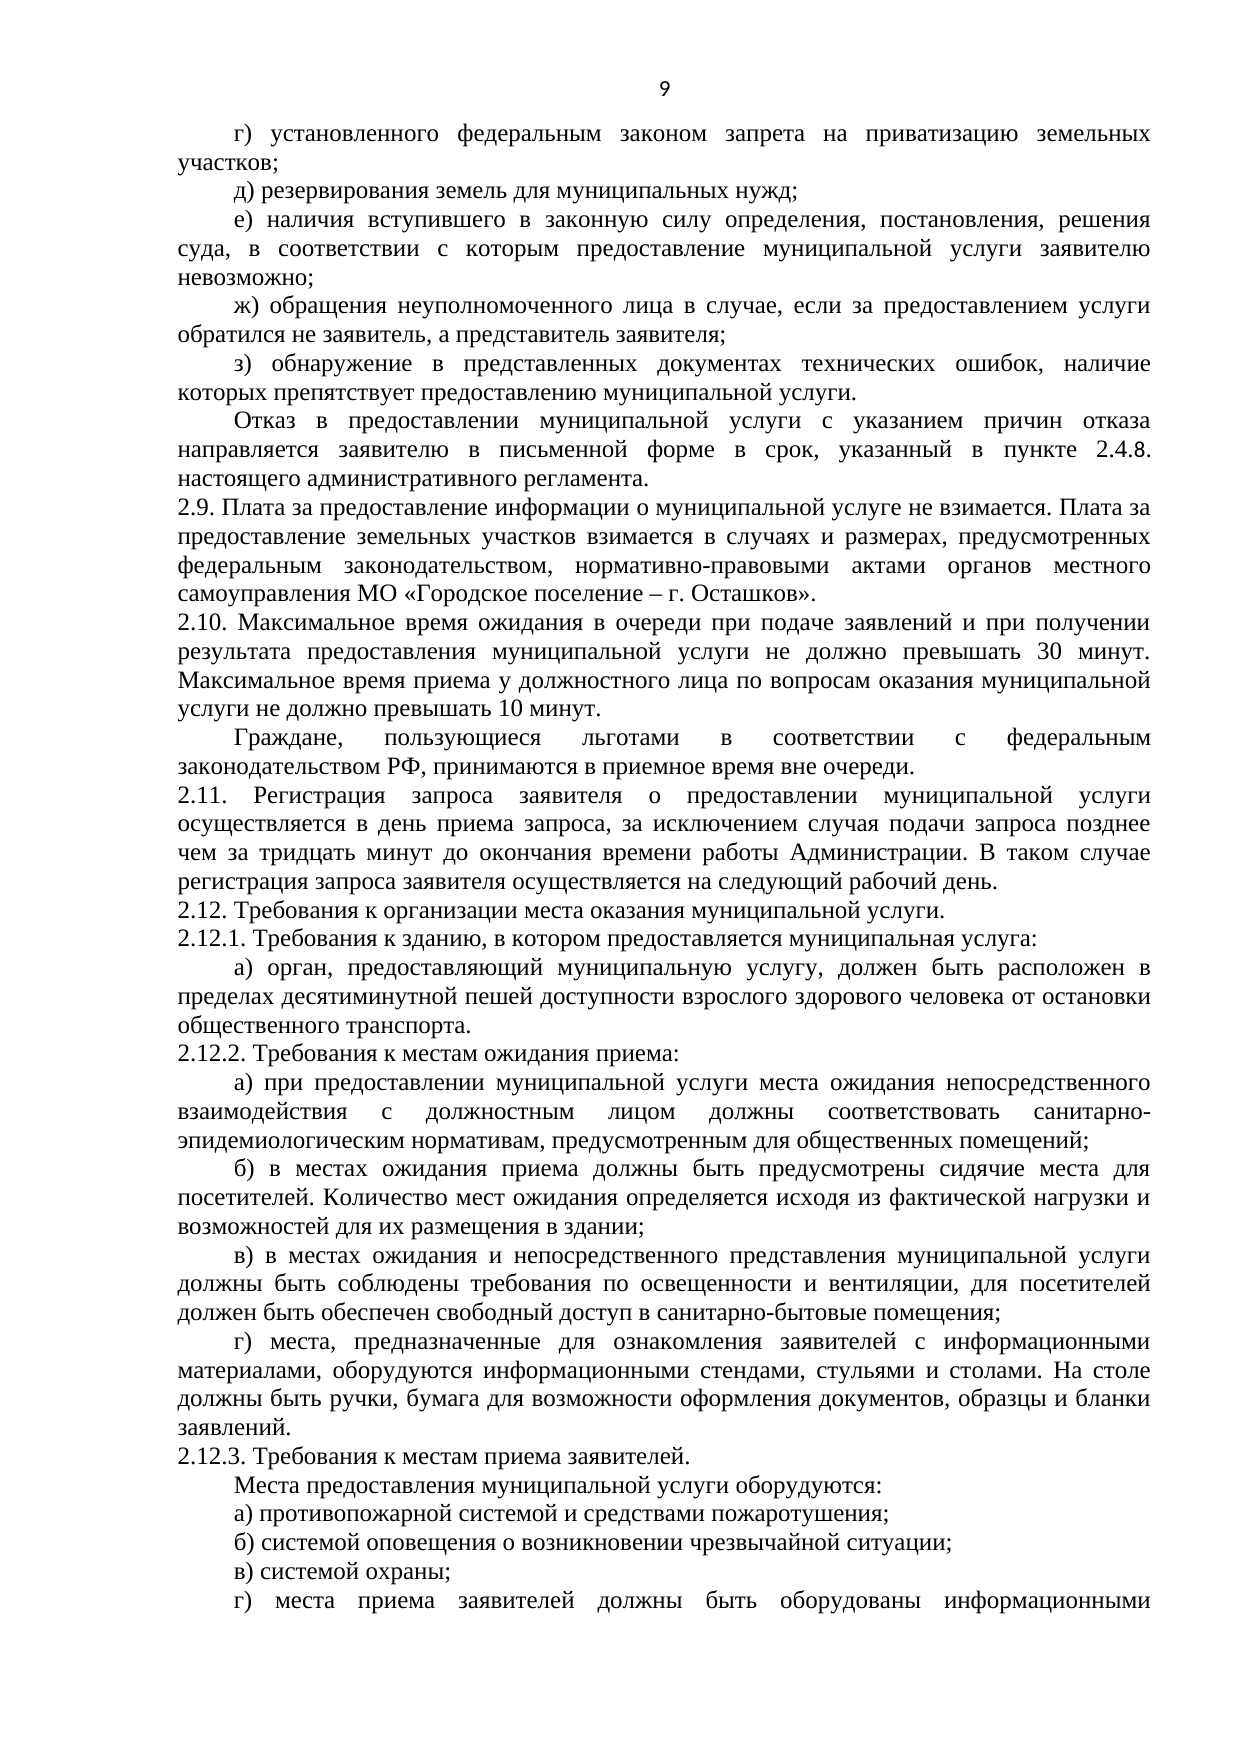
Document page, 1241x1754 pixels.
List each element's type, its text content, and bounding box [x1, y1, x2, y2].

text ж) обращения неуполномоченного лица в случае, если за предоставлением услуги обратился не заявитель, а представитель заявителя; [177, 291, 1152, 348]
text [177, 1585, 1152, 1613]
text Граждане, пользующиеся льготами в соответствии с федеральным законодательством РФ, принимаются в приемное время вне очереди. [177, 722, 1152, 780]
text 2.12.1. Требования к зданию, в котором предоставляется муниципальная услуга: [177, 923, 1152, 952]
text а) орган, предоставляющий муниципальную услугу, должен быть расположен в пределах десятиминутной пешей доступности взрослого здорового человека от остановки общественного транспорта. [177, 952, 1152, 1038]
text г) установленного федеральным законом запрета на приватизацию земельных участков; [177, 118, 1152, 176]
text 2.12.2. Требования к местам ожидания приема: [177, 1038, 1152, 1067]
text в) системой охраны; [177, 1556, 1152, 1585]
text в) в местах ожидания и непосредственного представления муниципальной услуги должны быть соблюдены требования по освещенности и вентиляции, для посетителей должен быть обеспечен свободный доступ в санитарно-бытовые помещения; [177, 1240, 1152, 1326]
text Отказ в предоставлении муниципальной услуги с указанием причин отказа направляется заявителю в письменной форме в срок, указанный в пункте 2.4.8. настоящего административного регламента. [177, 406, 1152, 492]
text д) резервирования земель для муниципальных нужд; [177, 176, 1152, 204]
text б) системой оповещения о возникновении чрезвычайной ситуации; [177, 1527, 1152, 1556]
text а) при предоставлении муниципальной услуги места ожидания непосредственного взаимодействия с должностным лицом должны соответствовать санитарно-эпидемиологическим нормативам, предусмотренным для общественных помещений; [177, 1067, 1152, 1153]
text 2.9. Плата за предоставление информации о муниципальной услуге не взимается. Плата за предоставление земельных участков взимается в случаях и размерах, предусмотренных федеральным законодательством, нормативно-правовыми актами органов местного самоуправления МО «Городское поселение – г. Осташков». [177, 492, 1152, 607]
text е) наличия вступившего в законную силу определения, постановления, решения суда, в соответствии с которым предоставление муниципальной услуги заявителю невозможно; [177, 204, 1152, 291]
text б) в местах ожидания приема должны быть предусмотрены сидячие места для посетителей. Количество мест ожидания определяется исходя из фактической нагрузки и возможностей для их размещения в здании; [177, 1153, 1152, 1240]
text а) противопожарной системой и средствами пожаротушения; [177, 1498, 1152, 1527]
text 2.12.3. Требования к местам приема заявителей. [177, 1441, 1152, 1470]
text 2.11. Регистрация запроса заявителя о предоставлении муниципальной услуги осуществляется в день приема запроса, за исключением случая подачи запроса позднее чем за тридцать минут до окончания времени работы Администрации. В таком случае регистрация запроса заявителя осуществляется на следующий рабочий день. [177, 780, 1152, 895]
text 2.12. Требования к организации места оказания муниципальной услуги. [177, 895, 1152, 923]
text Места предоставления муниципальной услуги оборудуются: [177, 1470, 1152, 1498]
text з) обнаружение в представленных документах технических ошибок, наличие которых препятствует предоставлению муниципальной услуги. [177, 348, 1152, 406]
text 2.10. Максимальное время ожидания в очереди при подаче заявлений и при получении результата предоставления муниципальной услуги не должно превышать 30 минут. Максимальное время приема у должностного лица по вопросам оказания муниципальной услуги не должно превышать 10 минут. [177, 607, 1152, 722]
text г) места, предназначенные для ознакомления заявителей с информационными материалами, оборудуются информационными стендами, стульями и столами. На столе должны быть ручки, бумага для возможности оформления документов, образцы и бланки заявлений. [177, 1326, 1152, 1441]
